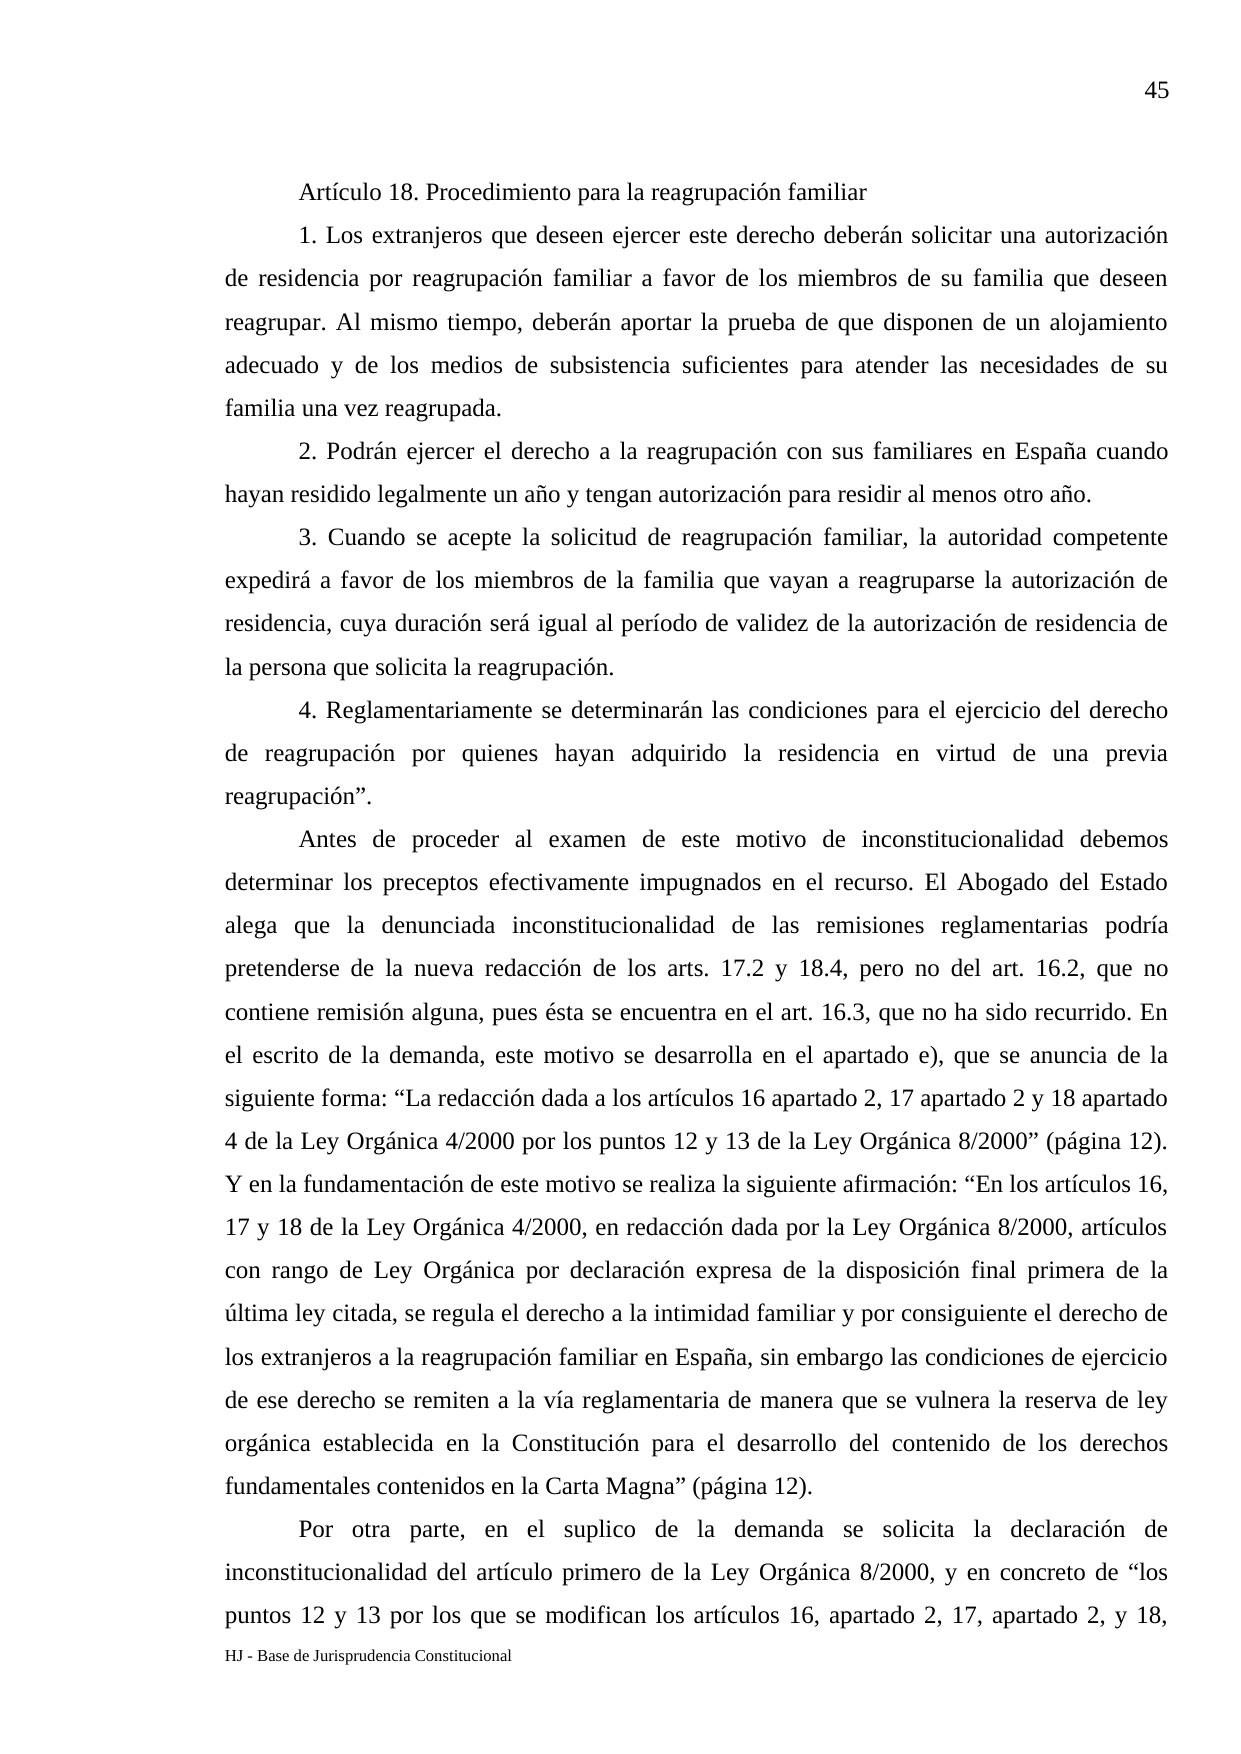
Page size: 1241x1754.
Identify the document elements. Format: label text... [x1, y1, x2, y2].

text Antes de proceder al examen de este motivo de inconstitucionalidad debemos determinar los preceptos efectivamente impugnados en el recurso. El Abogado del Estado alega que la denunciada inconstitucionalidad de las remisiones reglamentarias podría pretenderse de la nueva redacción de los arts. 17.2 y 18.4, pero no del art. 16.2, que no contiene remisión alguna, pues ésta se encuentra en el art. 16.3, que no ha sido recurrido. En el escrito de la demanda, este motivo se desarrolla en el apartado e), que se anuncia de la siguiente forma: “La redacción dada a los artículos 16 apartado 2, 17 apartado 2 y 18 apartado 4 de la Ley Orgánica 4/2000 por los puntos 12 y 13 de la Ley Orgánica 8/2000” (página 12). Y en la fundamentación de este motivo se realiza la siguiente afirmación: “En los artículos 16, 17 y 18 de la Ley Orgánica 4/2000, en redacción dada por la Ley Orgánica 8/2000, artículos con rango de Ley Orgánica por declaración expresa de la disposición final primera de la última ley citada, se regula el derecho a la intimidad familiar y por consiguiente el derecho de los extranjeros a la reagrupación familiar en España, sin embargo las condiciones de ejercicio de ese derecho se remiten a la vía reglamentaria de manera que se vulnera la reserva de ley orgánica establecida en la Constitución para el desarrollo del contenido de los derechos fundamentales contenidos en la Carta Magna” (página 12). [224, 824, 1169, 1500]
text 4. Reglamentariamente se determinarán las condiciones para el ejercicio del derecho de reagrupación por quienes hayan adquirido la residencia en virtud de una previa reagrupación”. [224, 695, 1169, 810]
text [224, 1514, 1169, 1629]
text 3. Cuando se acepte la solicitud de reagrupación familiar, la autoridad competente expedirá a favor de los miembros de la familia que vayan a reagruparse la autorización de residencia, cuya duración será igual al período de validez de la autorización de residencia de la persona que solicita la reagrupación. [224, 522, 1169, 680]
text 1. Los extranjeros que deseen ejercer este derecho deberán solicitar una autorización de residencia por reagrupación familiar a favor de los miembros de su familia que deseen reagrupar. Al mismo tiempo, deberán aportar la prueba de que disponen de un alojamiento adecuado y de los medios de subsistencia suficientes para atender las necesidades de su familia una vez reagrupada. [224, 220, 1169, 422]
text Artículo 18. Procedimiento para la reagrupación familiar [224, 177, 1169, 206]
text 2. Podrán ejercer el derecho a la reagrupación con sus familiares en España cuando hayan residido legalmente un año y tengan autorización para residir al menos otro año. [224, 436, 1169, 508]
